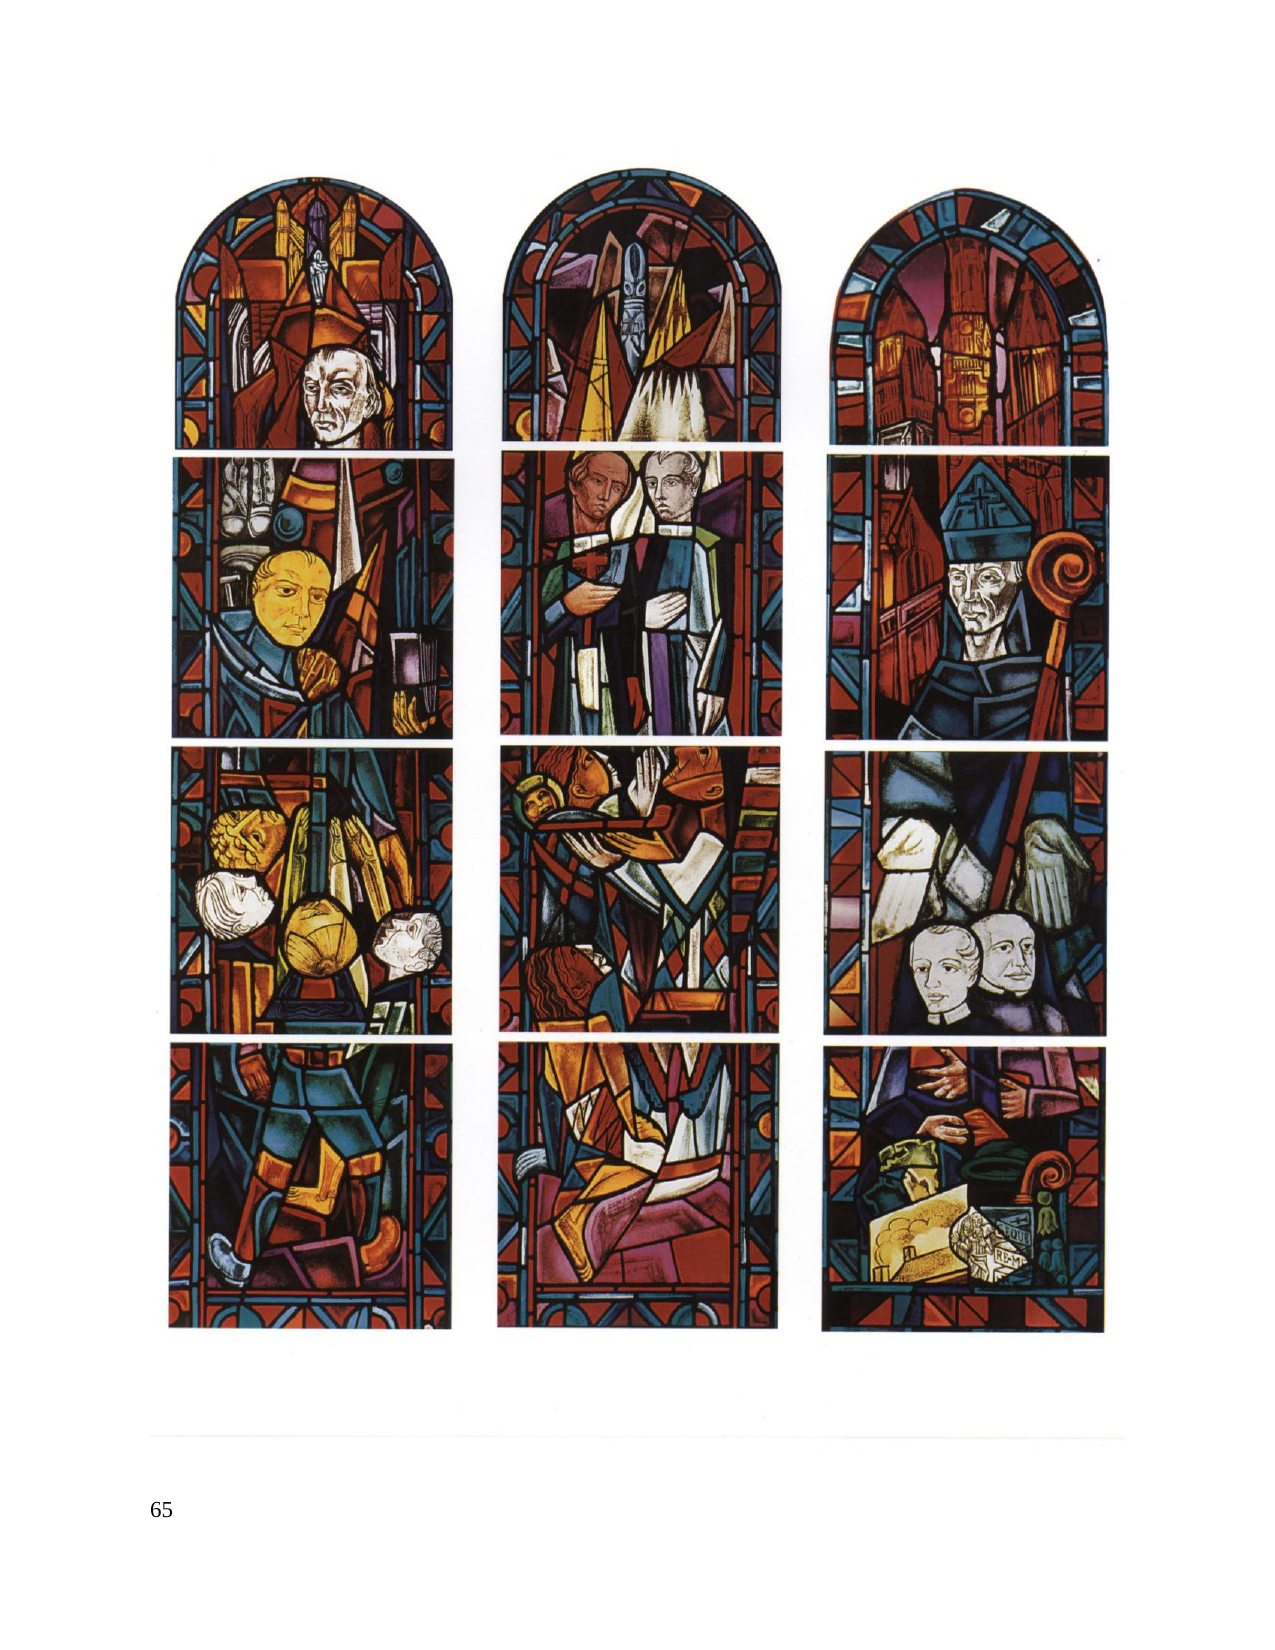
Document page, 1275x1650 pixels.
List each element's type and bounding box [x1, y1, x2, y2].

picture [150, 150, 1125, 1450]
